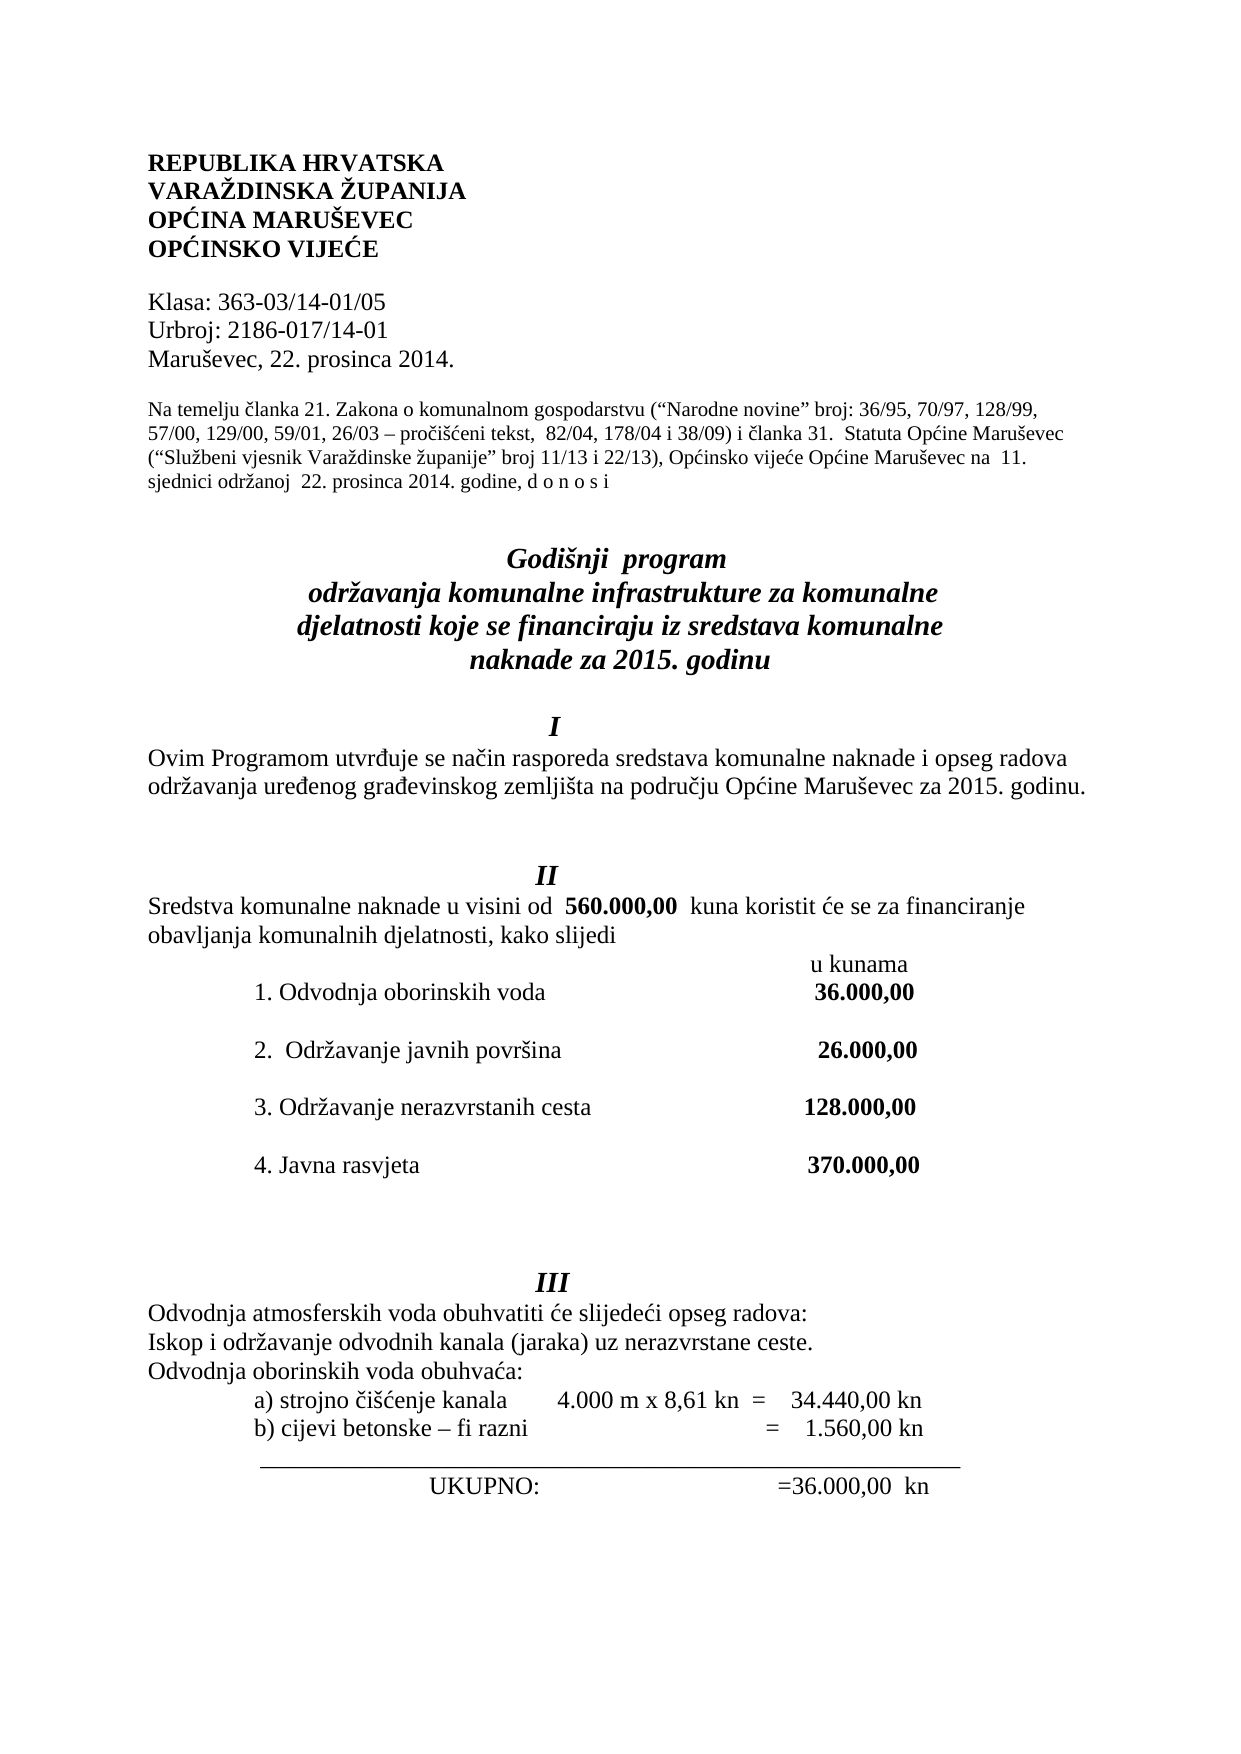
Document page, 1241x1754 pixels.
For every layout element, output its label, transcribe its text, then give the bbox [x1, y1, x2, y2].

text I [148, 709, 1093, 743]
text ________________________________________________________ [148, 1442, 1093, 1471]
text a) strojno čišćenje kanala 4.000 m x 8,61 kn = 34.440,00 kn [148, 1385, 1093, 1413]
text u kunama [148, 949, 1093, 977]
text 3. Održavanje nerazvrstanih cesta 128.000,00 [148, 1092, 1093, 1121]
text Sredstva komunalne naknade u visini od 560.000,00 kuna koristit će se za financiranje obavljanja komunalnih djelatnosti, kako slijedi [148, 891, 1093, 949]
text OPĆINA MARUŠEVEC [148, 205, 1093, 234]
text Klasa: 363-03/14-01/05 [148, 287, 1093, 315]
text OPĆINSKO VIJEĆE [148, 234, 1093, 263]
text Odvodnja atmosferskih voda obuhvatiti će slijedeći opseg radova: [148, 1298, 1093, 1327]
text b) cijevi betonske – fi razni = 1.560,00 kn [148, 1413, 1093, 1442]
text VARAŽDINSKA ŽUPANIJA [148, 176, 1093, 205]
text održavanja komunalne infrastrukture za komunalne [148, 575, 1093, 608]
text REPUBLIKA HRVATSKA [148, 148, 1093, 176]
text Urbroj: 2186-017/14-01 [148, 315, 1093, 344]
text 2. Održavanje javnih površina 26.000,00 [148, 1035, 1093, 1064]
text II [148, 858, 1093, 891]
text 4. Javna rasvjeta 370.000,00 [148, 1150, 1093, 1179]
list Godišnji program [477, 541, 1093, 575]
text UKUPNO: =36.000,00 kn [148, 1471, 1093, 1500]
text Iskop i održavanje odvodnih kanala (jaraka) uz nerazvrstane ceste. [148, 1327, 1093, 1356]
text djelatnosti koje se financiraju iz sredstava komunalne [148, 608, 1093, 642]
text 1. Odvodnja oborinskih voda 36.000,00 [148, 977, 1093, 1006]
text Maruševec, 22. prosinca 2014. [148, 344, 1093, 373]
text III [148, 1265, 1093, 1298]
text Ovim Programom utvrđuje se način rasporeda sredstava komunalne naknade i opseg radova održavanja uređenog građevinskog zemljišta na području Općine Maruševec za 2015. godinu. [148, 743, 1093, 800]
text Odvodnja oborinskih voda obuhvaća: [148, 1356, 1093, 1385]
text naknade za 2015. godinu [148, 642, 1093, 676]
text Na temelju članka 21. Zakona o komunalnom gospodarstvu (“Narodne novine” broj: 36/95, 70/97, 128/99, 57/00, 129/00, 59/01, 26/03 – pročišćeni tekst, 82/04, 178/04 i 38/09) i članka 31. Statuta Općine Maruševec (“Službeni vjesnik Varaždinske županije” broj 11/13 i 22/13), Općinsko vijeće Općine Maruševec na 11. sjednici održanoj 22. prosinca 2014. godine, d o n o s i [148, 397, 1093, 493]
